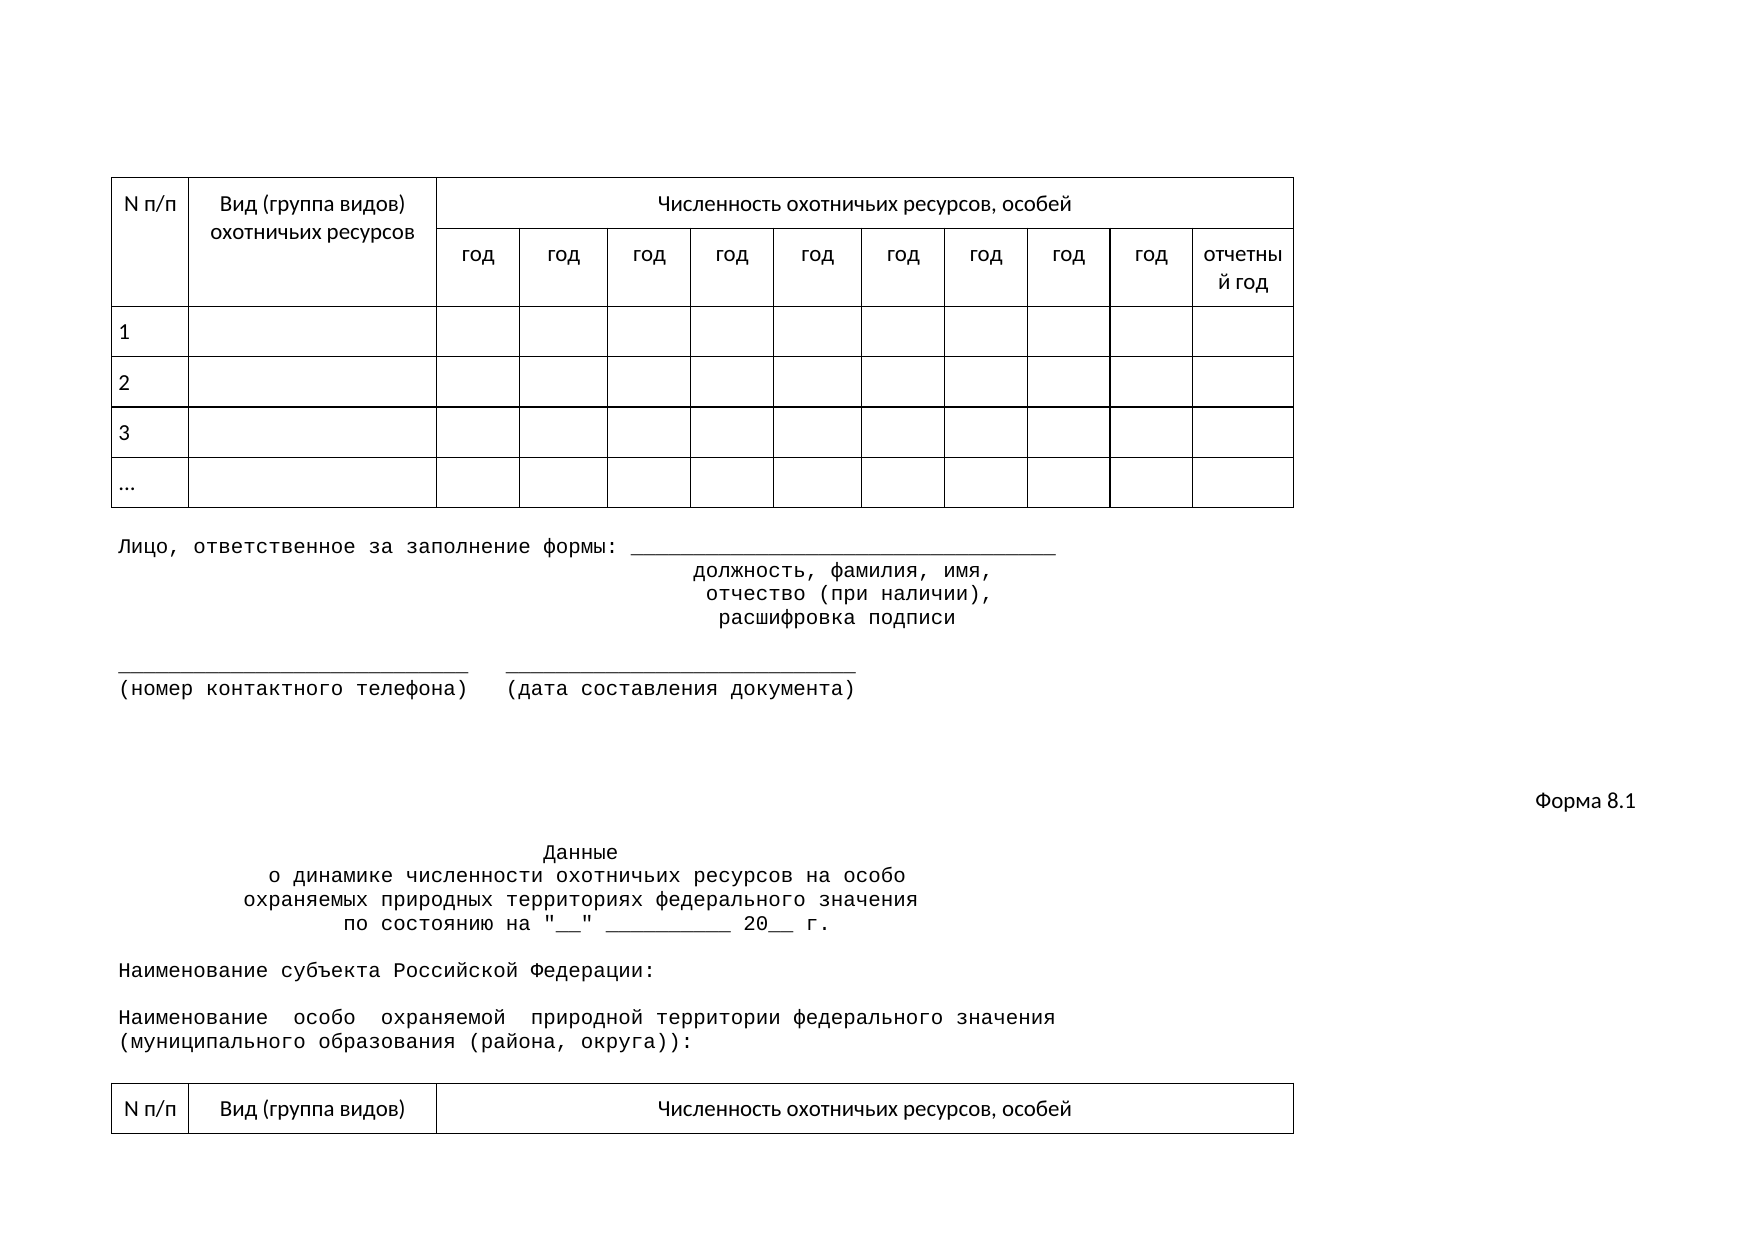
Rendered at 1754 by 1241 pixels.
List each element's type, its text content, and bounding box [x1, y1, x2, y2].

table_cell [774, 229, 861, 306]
text охраняемых природных территориях федерального значения [118, 889, 1636, 913]
text расшифровка подписи [118, 607, 1636, 631]
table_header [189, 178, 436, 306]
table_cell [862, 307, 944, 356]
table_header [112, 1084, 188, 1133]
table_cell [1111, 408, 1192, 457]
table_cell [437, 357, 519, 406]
text (муниципального образования (района, округа)): [118, 1031, 1636, 1054]
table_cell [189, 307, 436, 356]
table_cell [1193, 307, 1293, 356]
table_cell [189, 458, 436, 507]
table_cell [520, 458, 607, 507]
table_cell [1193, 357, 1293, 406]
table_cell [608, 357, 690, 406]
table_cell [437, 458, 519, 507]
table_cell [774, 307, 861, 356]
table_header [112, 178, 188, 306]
text по состоянию на "__" __________ 20__ г. [118, 913, 1636, 936]
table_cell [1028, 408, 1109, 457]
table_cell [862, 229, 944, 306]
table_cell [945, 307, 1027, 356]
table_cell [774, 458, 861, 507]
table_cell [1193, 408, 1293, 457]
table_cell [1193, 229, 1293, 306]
text Наименование особо охраняемой природной территории федерального значения [118, 1007, 1636, 1031]
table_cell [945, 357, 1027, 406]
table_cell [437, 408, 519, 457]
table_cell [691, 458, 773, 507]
text о динамике численности охотничьих ресурсов на особо [118, 865, 1636, 889]
text (номер контактного телефона) (дата составления документа) [118, 678, 1636, 702]
text Лицо, ответственное за заполнение формы: __________________________________ [118, 536, 1636, 560]
text ____________________________ ____________________________ [118, 654, 1636, 678]
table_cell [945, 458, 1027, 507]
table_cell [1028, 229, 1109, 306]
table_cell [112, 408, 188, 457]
text Форма 8.1 [118, 786, 1636, 814]
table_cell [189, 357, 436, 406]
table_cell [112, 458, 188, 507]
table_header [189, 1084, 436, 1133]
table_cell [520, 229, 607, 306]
text Данные [118, 842, 1636, 865]
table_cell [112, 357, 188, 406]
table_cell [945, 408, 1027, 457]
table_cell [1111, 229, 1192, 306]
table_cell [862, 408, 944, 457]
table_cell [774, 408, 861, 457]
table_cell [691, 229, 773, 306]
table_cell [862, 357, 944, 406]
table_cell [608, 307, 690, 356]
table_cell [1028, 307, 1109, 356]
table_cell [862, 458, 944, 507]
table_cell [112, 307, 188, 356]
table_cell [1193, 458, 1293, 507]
text должность, фамилия, имя, [118, 560, 1636, 583]
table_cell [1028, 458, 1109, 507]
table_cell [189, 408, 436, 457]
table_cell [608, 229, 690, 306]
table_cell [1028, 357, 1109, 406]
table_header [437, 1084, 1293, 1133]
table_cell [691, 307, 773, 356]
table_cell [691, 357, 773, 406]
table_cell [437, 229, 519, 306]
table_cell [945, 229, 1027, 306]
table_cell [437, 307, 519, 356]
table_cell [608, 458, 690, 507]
text Наименование субъекта Российской Федерации: [118, 960, 1636, 984]
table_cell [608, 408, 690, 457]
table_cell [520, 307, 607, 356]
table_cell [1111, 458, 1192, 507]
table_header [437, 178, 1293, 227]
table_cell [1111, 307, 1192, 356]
text отчество (при наличии), [118, 583, 1636, 607]
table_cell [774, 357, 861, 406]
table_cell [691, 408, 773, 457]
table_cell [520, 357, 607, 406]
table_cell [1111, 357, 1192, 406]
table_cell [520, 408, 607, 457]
